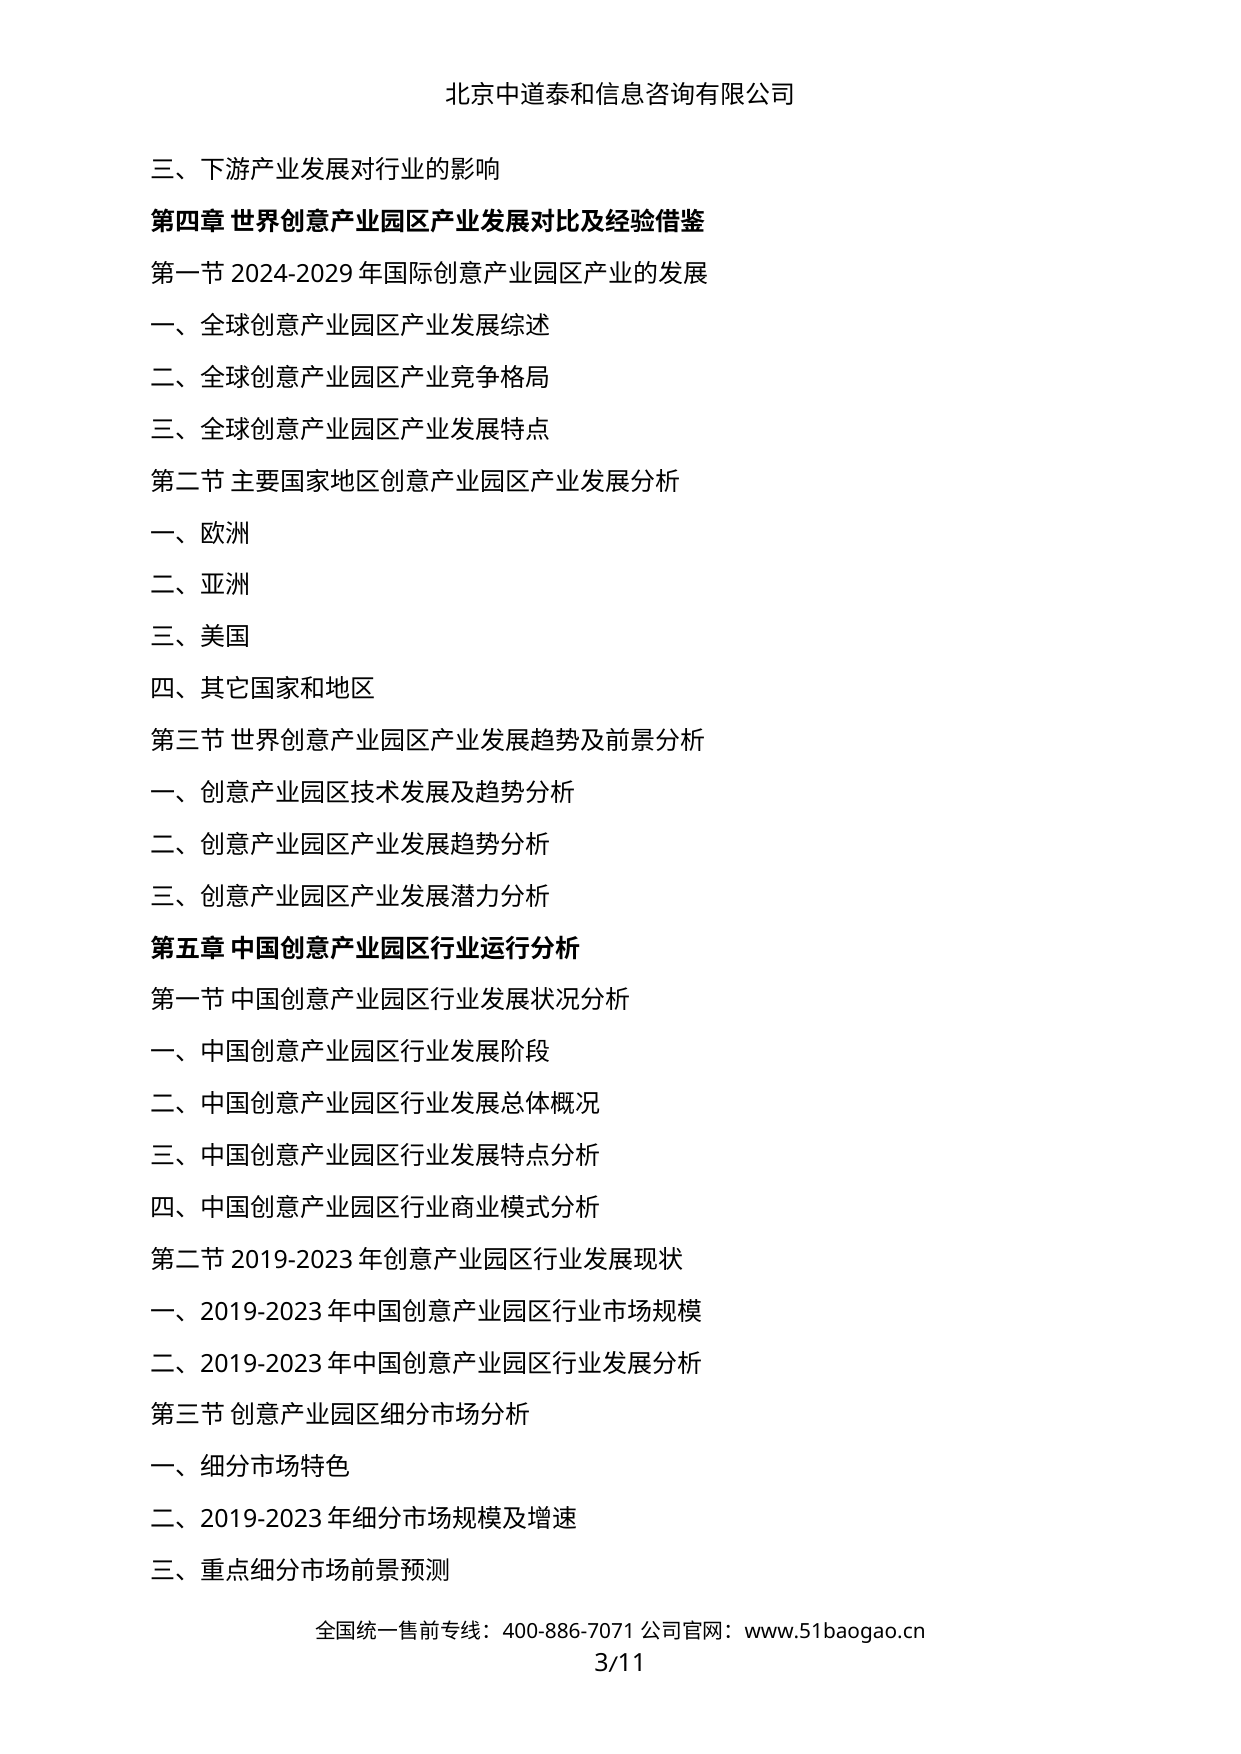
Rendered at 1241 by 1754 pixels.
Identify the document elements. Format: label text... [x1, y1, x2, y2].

text 二、2019-2023年中国创意产业园区行业发展分析 [150, 1343, 1090, 1379]
text 第四章 世界创意产业园区产业发展对比及经验借鉴 [150, 202, 1090, 238]
text 三、美国 [150, 617, 1090, 653]
text 三、创意产业园区产业发展潜力分析 [150, 876, 1090, 912]
text 二、创意产业园区产业发展趋势分析 [150, 824, 1090, 861]
text 第一节 2024-2029年国际创意产业园区产业的发展 [150, 254, 1090, 290]
text 二、中国创意产业园区行业发展总体概况 [150, 1084, 1090, 1120]
text 一、创意产业园区技术发展及趋势分析 [150, 772, 1090, 809]
text 一、欧洲 [150, 513, 1090, 549]
text 第一节 中国创意产业园区行业发展状况分析 [150, 980, 1090, 1016]
text 第三节 创意产业园区细分市场分析 [150, 1395, 1090, 1431]
text 二、亚洲 [150, 565, 1090, 601]
text 一、全球创意产业园区产业发展综述 [150, 306, 1090, 342]
text 第二节 2019-2023年创意产业园区行业发展现状 [150, 1239, 1090, 1276]
text 四、中国创意产业园区行业商业模式分析 [150, 1187, 1090, 1224]
text 三、重点细分市场前景预测 [150, 1551, 1090, 1587]
text 一、中国创意产业园区行业发展阶段 [150, 1032, 1090, 1068]
text 一、2019-2023年中国创意产业园区行业市场规模 [150, 1291, 1090, 1327]
text 第三节 世界创意产业园区产业发展趋势及前景分析 [150, 721, 1090, 757]
text 第二节 主要国家地区创意产业园区产业发展分析 [150, 461, 1090, 497]
text 四、其它国家和地区 [150, 669, 1090, 705]
text 二、2019-2023年细分市场规模及增速 [150, 1499, 1090, 1535]
text 二、全球创意产业园区产业竞争格局 [150, 357, 1090, 394]
text 三、全球创意产业园区产业发展特点 [150, 409, 1090, 446]
text 三、中国创意产业园区行业发展特点分析 [150, 1136, 1090, 1172]
text 一、细分市场特色 [150, 1447, 1090, 1483]
text 第五章 中国创意产业园区行业运行分析 [150, 928, 1090, 964]
text 三、下游产业发展对行业的影响 [150, 150, 1090, 186]
